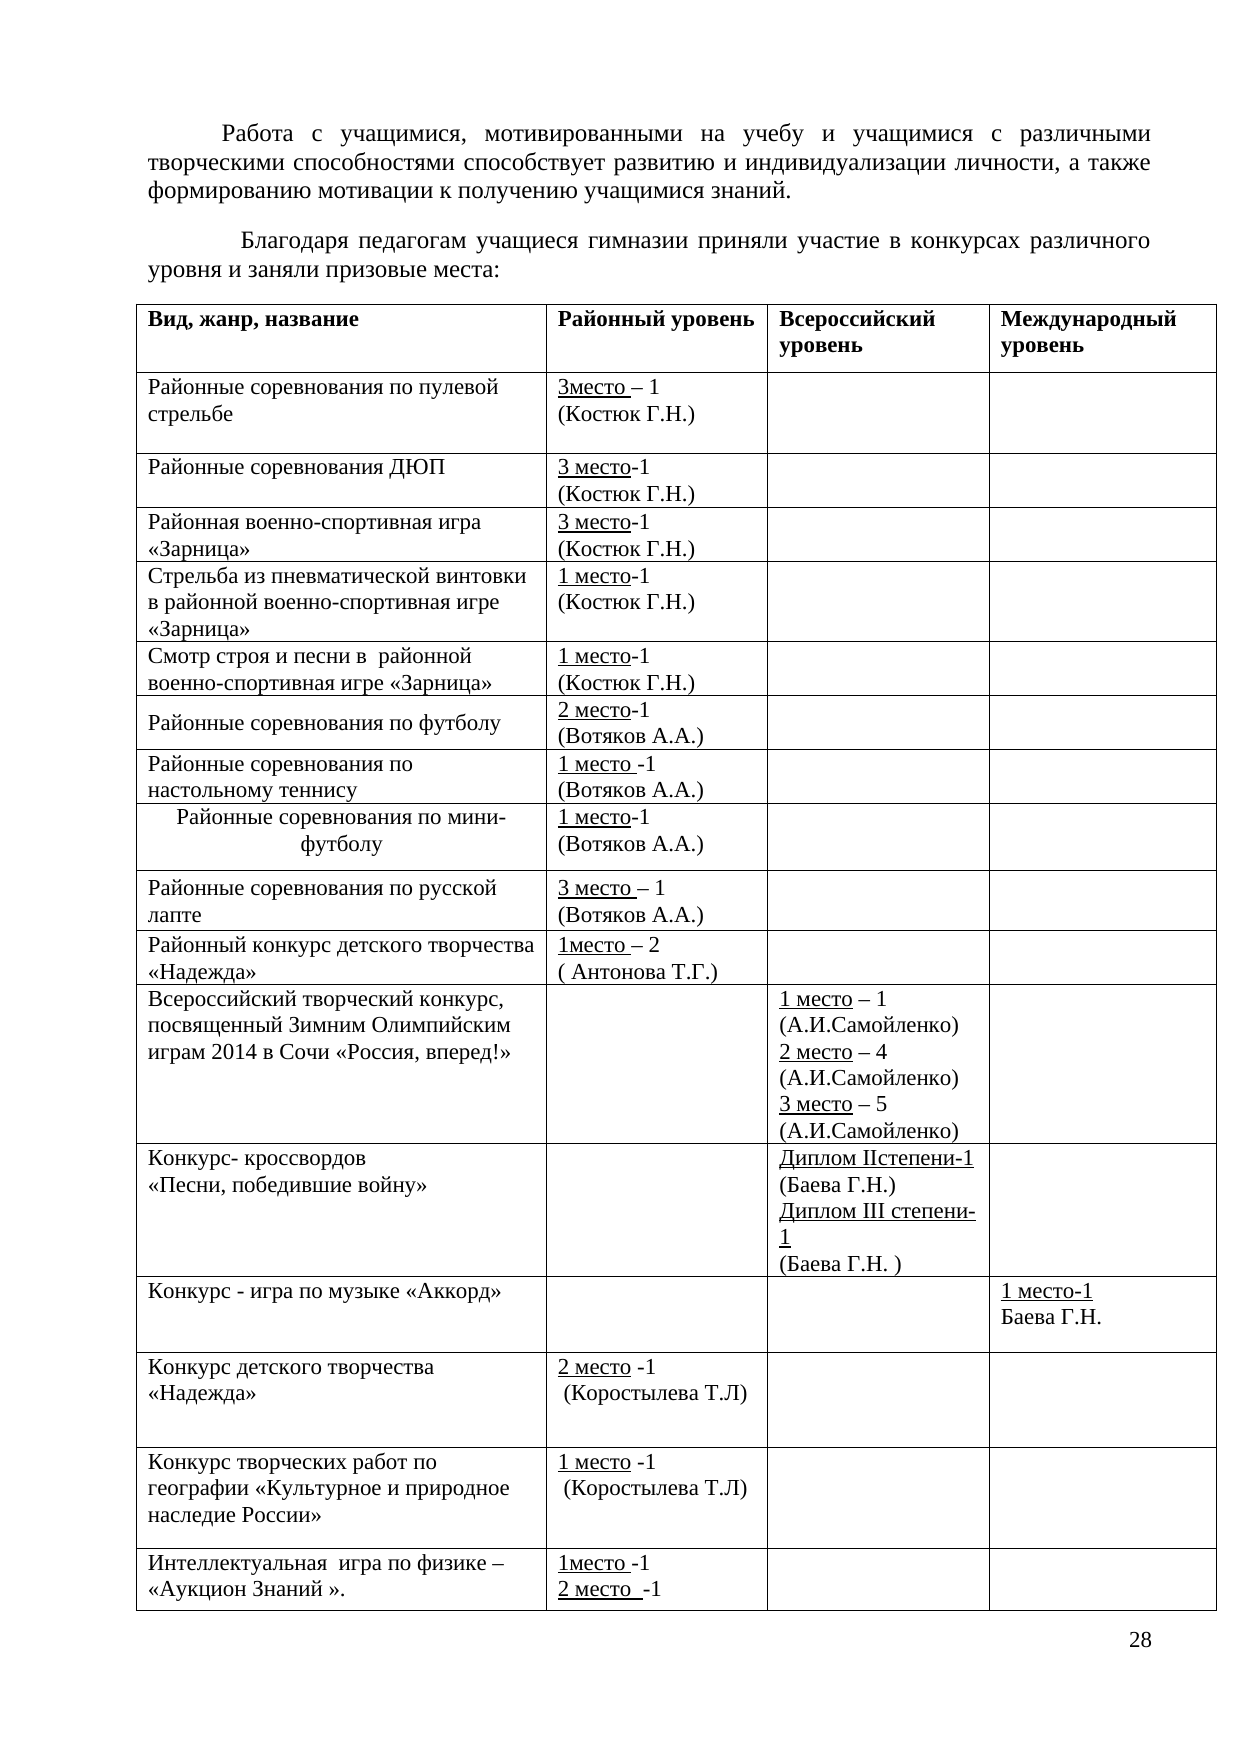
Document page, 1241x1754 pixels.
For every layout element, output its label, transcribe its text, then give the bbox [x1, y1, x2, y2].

table_cell [547, 985, 767, 1143]
table_cell 2 место -1 (Коростылева Т.Л) [547, 1353, 767, 1447]
table_cell 3место – 1 (Костюк Г.Н.) [547, 373, 767, 452]
table_cell [768, 804, 989, 870]
table_cell 1 место-1 Баева Г.Н. [990, 1277, 1216, 1352]
table_cell [547, 1144, 767, 1276]
table_cell Районный конкурс детского творчества «Надежда» [137, 931, 546, 984]
table_cell [547, 1277, 767, 1352]
table_header Международный уровень [990, 305, 1216, 372]
table_cell Смотр строя и песни в районной военно-спортивная игре «Зарница» [137, 642, 546, 695]
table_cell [137, 1549, 546, 1610]
table_cell [768, 508, 989, 561]
table_cell [990, 373, 1216, 452]
table_cell 1 место-1 (Вотяков А.А.) [547, 804, 767, 870]
table_cell [990, 1549, 1216, 1610]
table_cell [990, 750, 1216, 802]
table_cell [768, 696, 989, 749]
table_cell Стрельба из пневматической винтовки в районной военно-спортивная игре «Зарница» [137, 562, 546, 641]
table_cell [768, 1353, 989, 1447]
table_cell [768, 750, 989, 802]
table_cell [990, 1448, 1216, 1548]
table_cell Диплом IIстепени-1 (Баева Г.Н.) Диплом III степени-1 (Баева Г.Н. ) [768, 1144, 989, 1276]
table_cell 1 место-1 (Костюк Г.Н.) [547, 562, 767, 641]
table_cell 1 место – 1 (А.И.Самойленко) 2 место – 4 (А.И.Самойленко) 3 место – 5 (А.И.Самойленко) [768, 985, 989, 1143]
table_cell Районная военно-спортивная игра «Зарница» [137, 508, 546, 561]
table_cell [990, 1353, 1216, 1447]
table_cell [990, 931, 1216, 984]
table_cell 1 место -1 (Вотяков А.А.) [547, 750, 767, 802]
table_cell 3 место – 1 (Вотяков А.А.) [547, 871, 767, 930]
table_cell [768, 1448, 989, 1548]
table_cell [768, 642, 989, 695]
table_cell [990, 871, 1216, 930]
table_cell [547, 1549, 767, 1610]
table_cell Районные соревнования по футболу [137, 696, 546, 749]
table_header Районный уровень [547, 305, 767, 372]
table_cell Районные соревнования ДЮП [137, 454, 546, 507]
table_cell 1место – 2 ( Антонова Т.Г.) [547, 931, 767, 984]
table_cell Районные соревнования по настольному теннису [137, 750, 546, 802]
table_cell 1 место -1 (Коростылева Т.Л) [547, 1448, 767, 1548]
table_cell [990, 985, 1216, 1143]
text Работа с учащимися, мотивированными на учебу и учащимися с различными творческими способностями способствует развитию и индивидуализации личности, а также формированию мотивации к получению учащимися знаний. [148, 118, 1152, 204]
table_cell Всероссийский творческий конкурс, посвященный Зимним Олимпийским играм 2014 в Сочи «Россия, вперед!» [137, 985, 546, 1143]
table_cell Районные соревнования по пулевой стрельбе [137, 373, 546, 452]
table_cell [990, 642, 1216, 695]
table_cell 1 место-1 (Костюк Г.Н.) [547, 642, 767, 695]
table_cell Районные соревнования по мини-футболу [137, 804, 546, 870]
table_cell [990, 562, 1216, 641]
table_cell [990, 696, 1216, 749]
table_cell Конкурс - игра по музыке «Аккорд» [137, 1277, 546, 1352]
table_cell 2 место-1 (Вотяков А.А.) [547, 696, 767, 749]
table_cell [768, 373, 989, 452]
table_cell 3 место-1 (Костюк Г.Н.) [547, 508, 767, 561]
table_cell [990, 804, 1216, 870]
table_header Вид, жанр, название [137, 305, 546, 372]
table_cell [768, 562, 989, 641]
text Благодаря педагогам учащиеся гимназии приняли участие в конкурсах различного уровня и заняли призовые места: [148, 225, 1152, 283]
table_cell [768, 1549, 989, 1610]
table_cell Конкурс детского творчества «Надежда» [137, 1353, 546, 1447]
table_header Всероссийский уровень [768, 305, 989, 372]
table_cell Районные соревнования по русской лапте [137, 871, 546, 930]
table_cell Конкурс творческих работ по географии «Культурное и природное наследие России» [137, 1448, 546, 1548]
table_cell [768, 1277, 989, 1352]
table_cell [768, 931, 989, 984]
table_cell [990, 1144, 1216, 1276]
table_cell Конкурс- кроссвордов «Песни, победившие войну» [137, 1144, 546, 1276]
table_cell [768, 454, 989, 507]
table_cell [990, 454, 1216, 507]
table_cell [768, 871, 989, 930]
table_cell [990, 508, 1216, 561]
table_cell 3 место-1 (Костюк Г.Н.) [547, 454, 767, 507]
